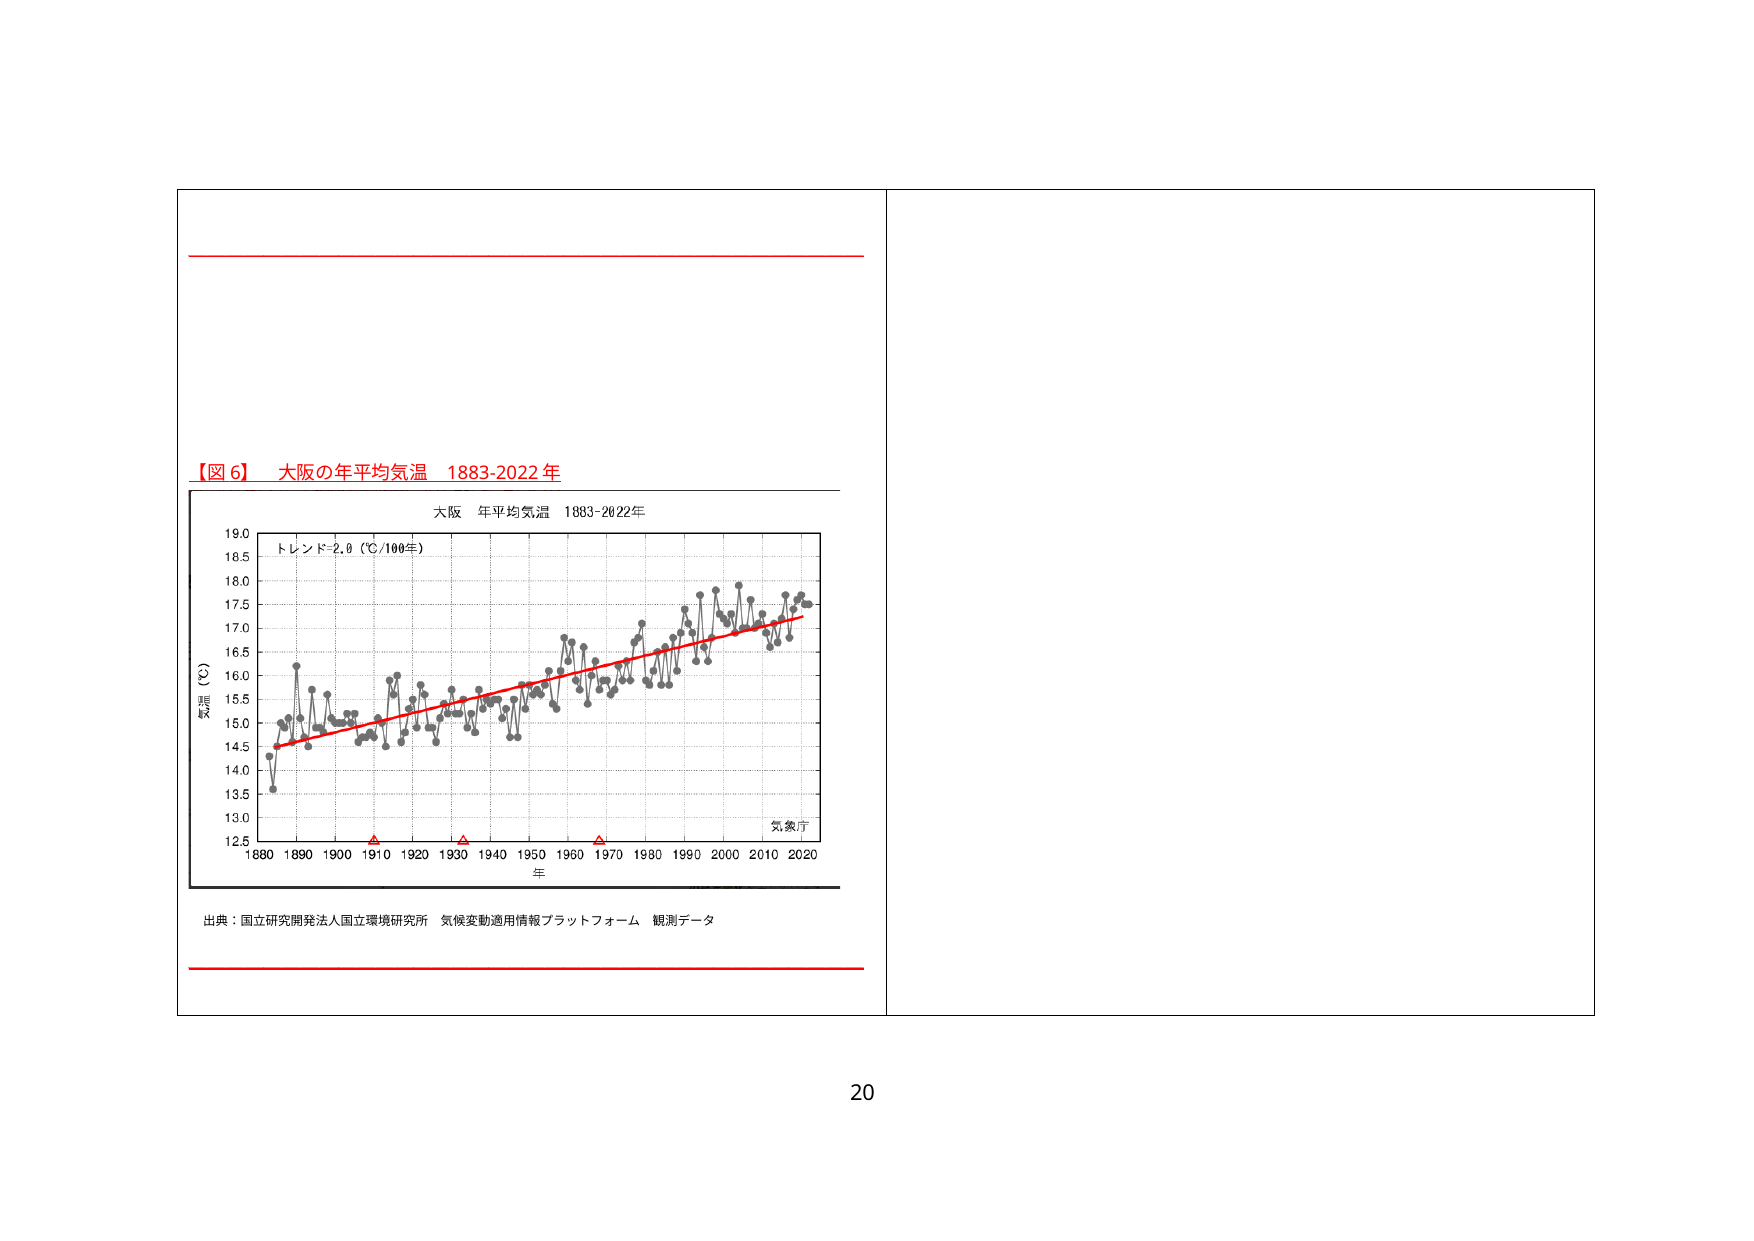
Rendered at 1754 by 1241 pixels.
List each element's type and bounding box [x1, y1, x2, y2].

table_cell [178, 190, 886, 1015]
table_cell [887, 190, 1594, 1015]
picture [188, 490, 841, 889]
